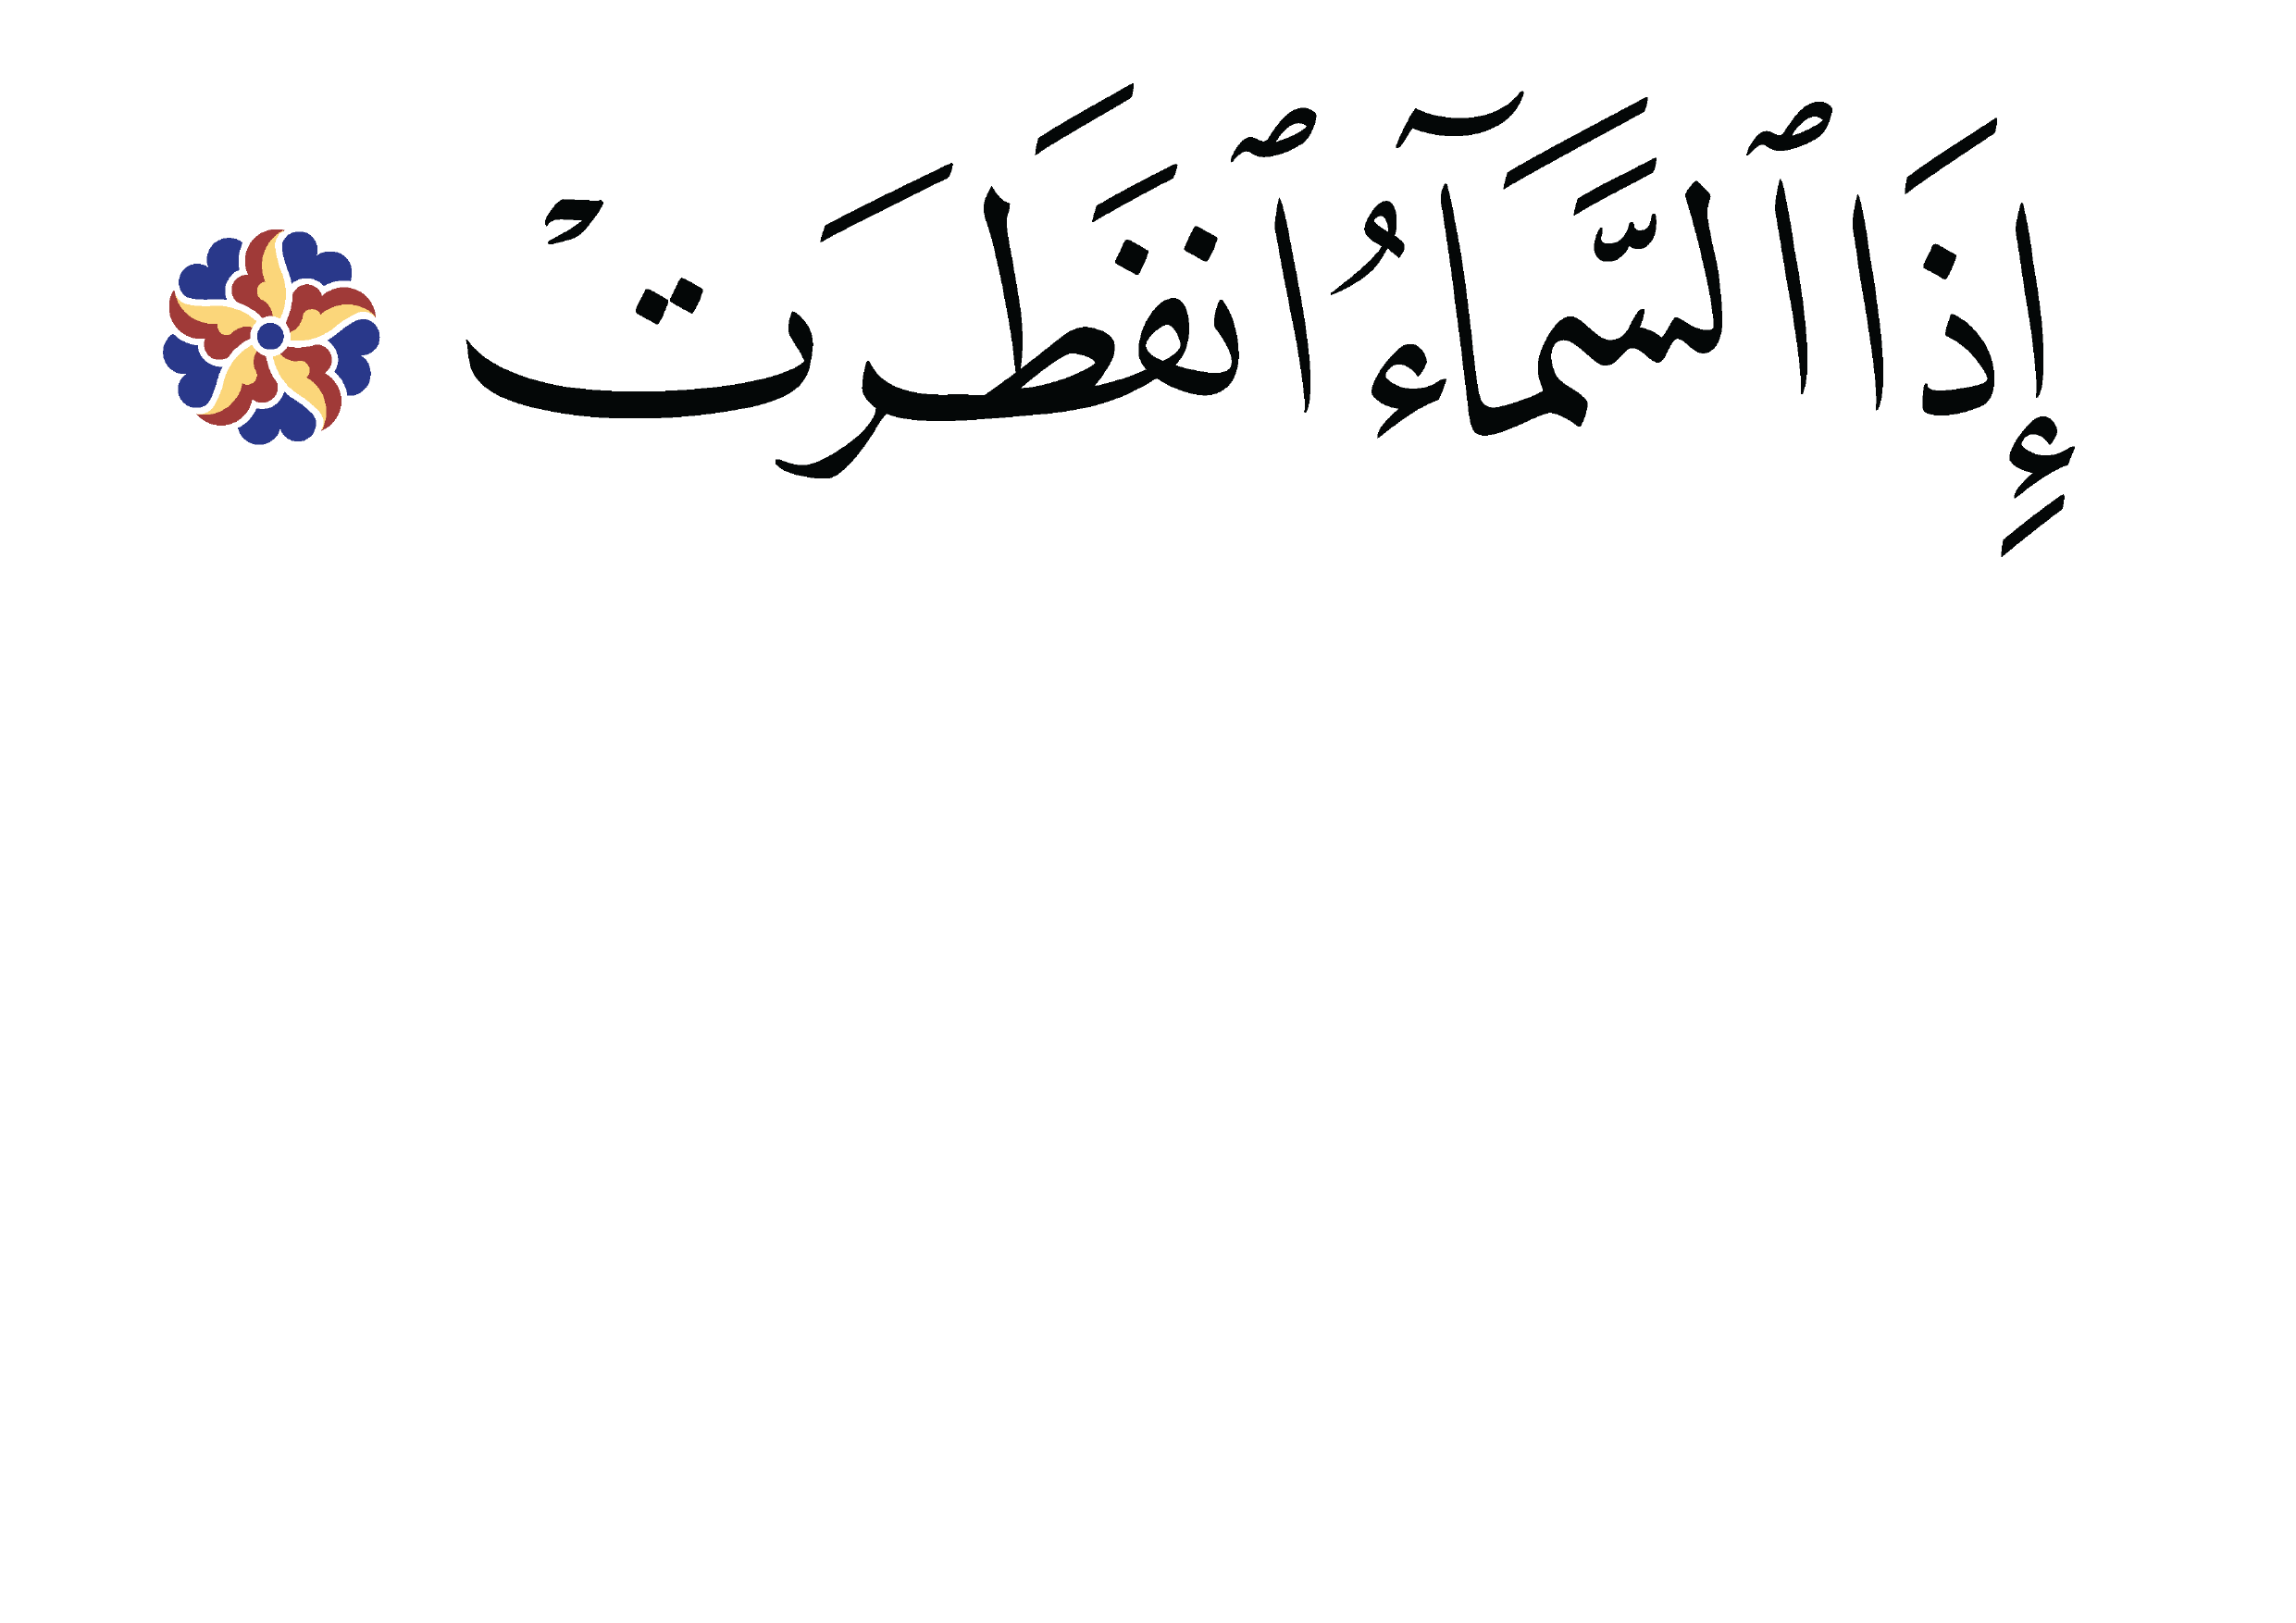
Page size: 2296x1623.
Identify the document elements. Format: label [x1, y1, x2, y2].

picture [57, 57, 2179, 583]
